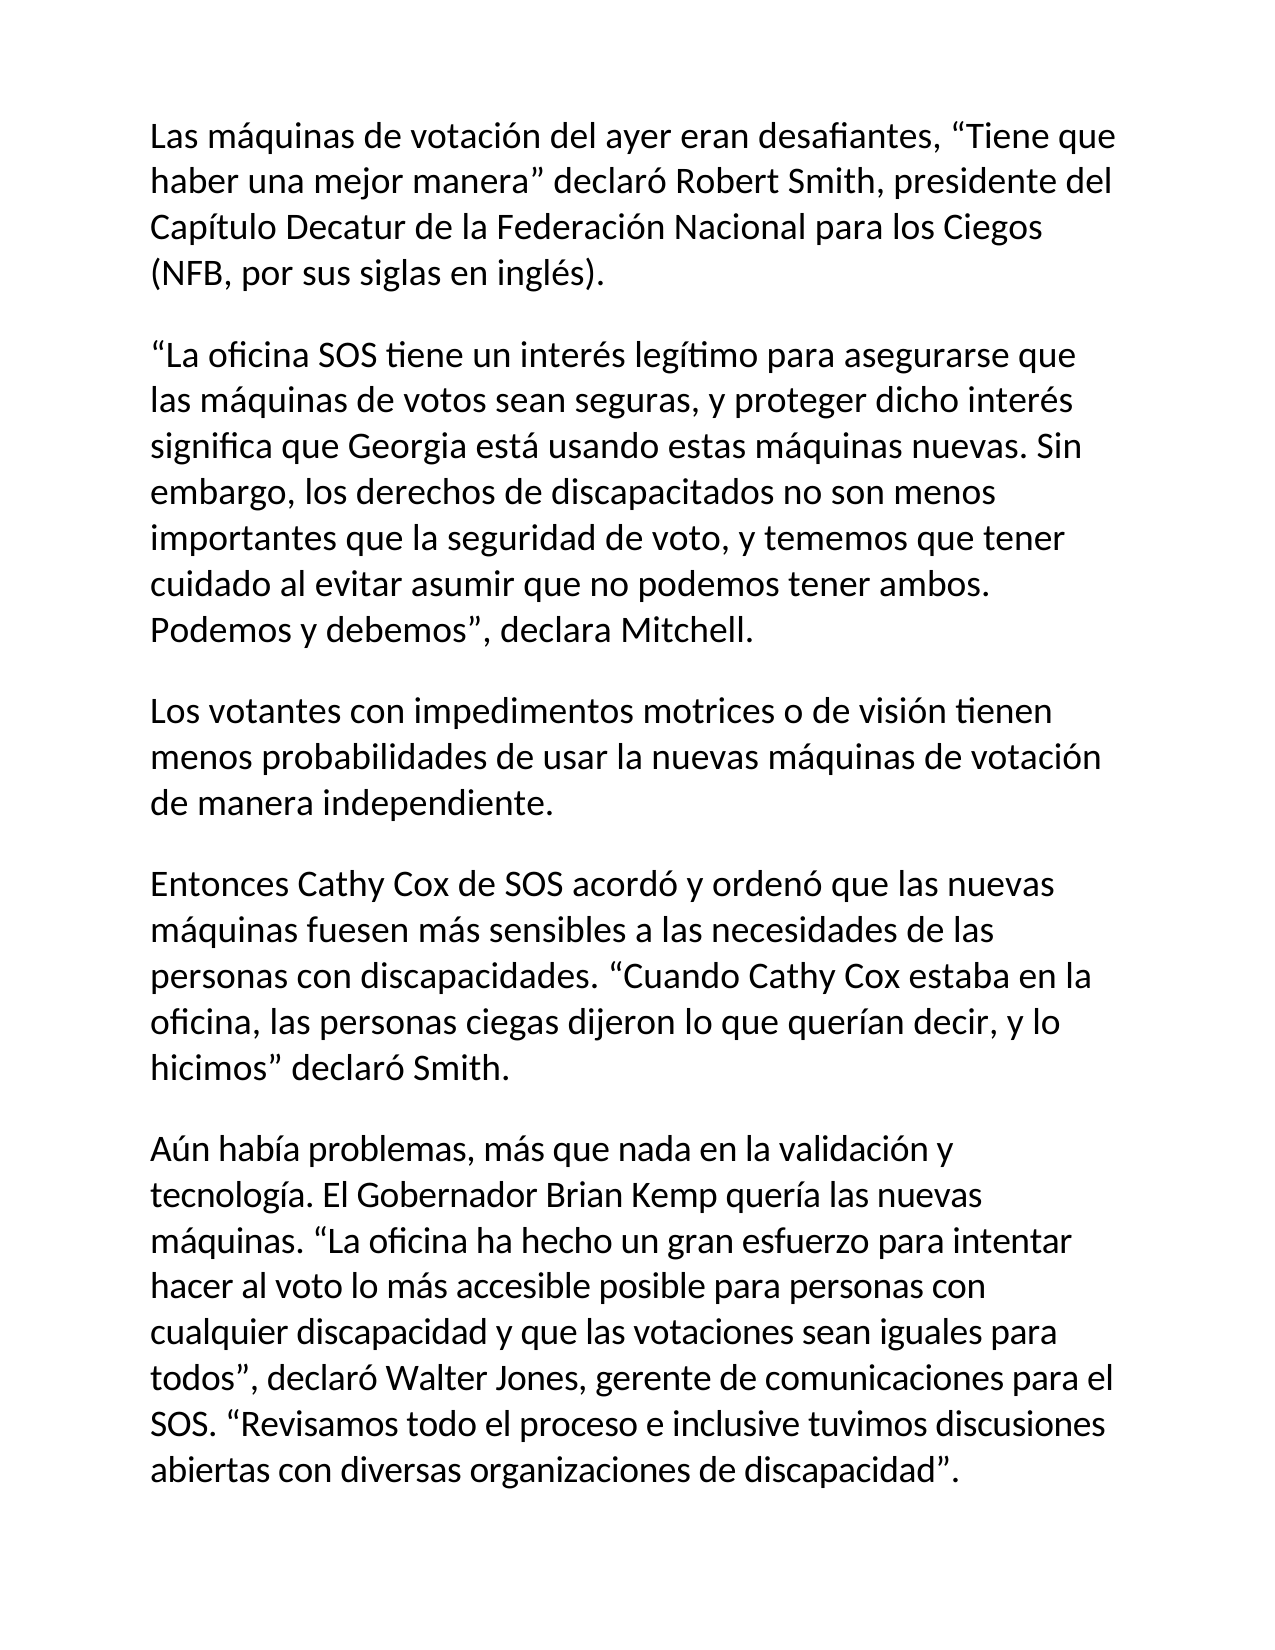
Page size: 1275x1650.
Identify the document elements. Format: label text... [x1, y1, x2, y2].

text Las máquinas de votación del ayer eran desafiantes, “Tiene que haber una mejor manera” declaró Robert Smith, presidente del Capítulo Decatur de la Federación Nacional para los Ciegos (NFB, por sus siglas en inglés). [150, 112, 1125, 295]
text Entonces Cathy Cox de SOS acordó y ordenó que las nuevas máquinas fuesen más sensibles a las necesidades de las personas con discapacidades. “Cuando Cathy Cox estaba en la oficina, las personas ciegas dijeron lo que querían decir, y lo hicimos” declaró Smith. [150, 860, 1125, 1089]
text Aún había problemas, más que nada en la validación y tecnología. El Gobernador Brian Kemp quería las nuevas máquinas. “La oficina ha hecho un gran esfuerzo para intentar hacer al voto lo más accesible posible para personas con cualquier discapacidad y que las votaciones sean iguales para todos”, declaró Walter Jones, gerente de comunicaciones para el SOS. “Revisamos todo el proceso e inclusive tuvimos discusiones abiertas con diversas organizaciones de discapacidad”. [150, 1125, 1125, 1492]
text Los votantes con impedimentos motrices o de visión tienen menos probabilidades de usar la nuevas máquinas de votación de manera independiente. [150, 687, 1125, 824]
text “La oficina SOS tiene un interés legítimo para asegurarse que las máquinas de votos sean seguras, y proteger dicho interés significa que Georgia está usando estas máquinas nuevas. Sin embargo, los derechos de discapacitados no son menos importantes que la seguridad de voto, y tememos que tener cuidado al evitar asumir que no podemos tener ambos. Podemos y debemos”, declara Mitchell. [150, 331, 1125, 651]
